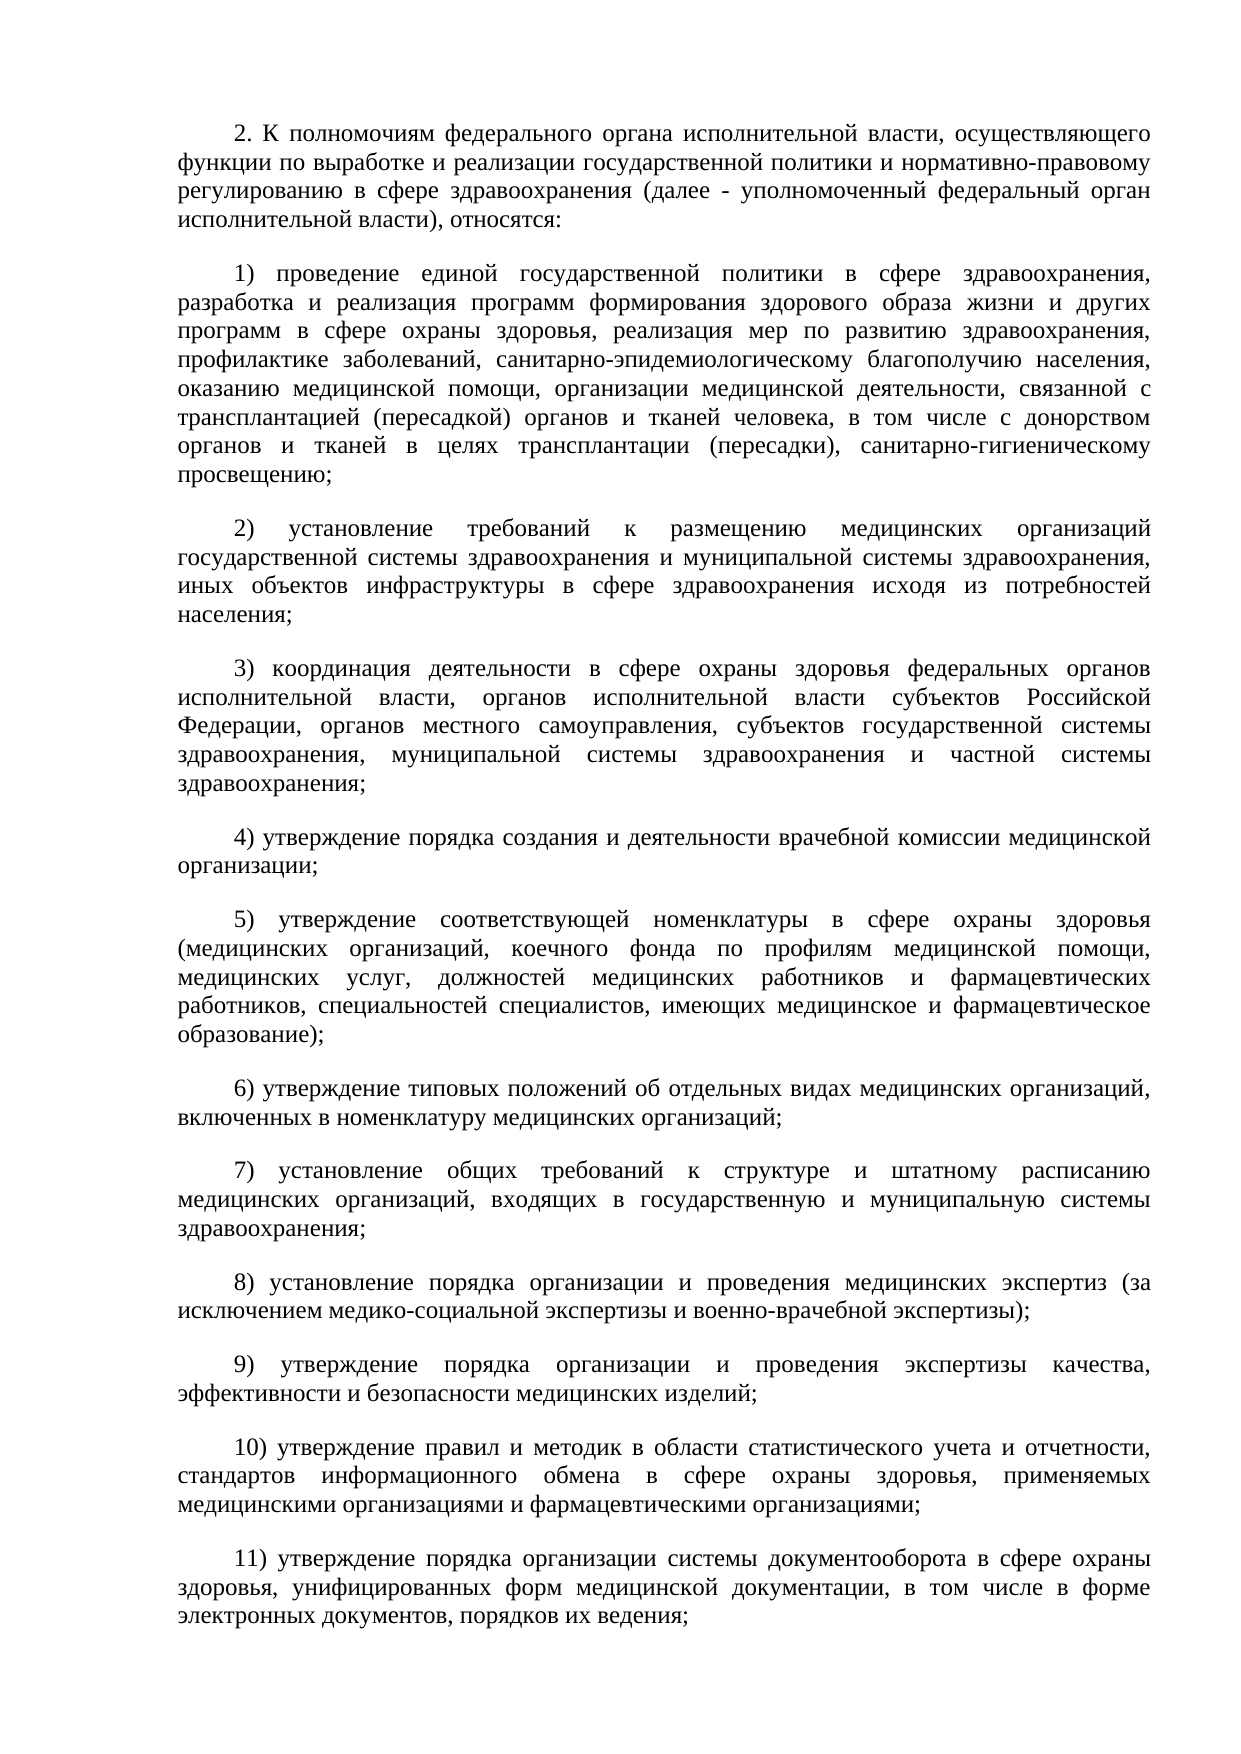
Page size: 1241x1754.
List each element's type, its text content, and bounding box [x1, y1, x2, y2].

text 8) установление порядка организации и проведения медицинских экспертиз (за исключением медико-социальной экспертизы и военно-врачебной экспертизы); [177, 1267, 1152, 1324]
text 3) координация деятельности в сфере охраны здоровья федеральных органов исполнительной власти, органов исполнительной власти субъектов Российской Федерации, органов местного самоуправления, субъектов государственной системы здравоохранения, муниципальной системы здравоохранения и частной системы здравоохранения; [177, 653, 1152, 797]
text 1) проведение единой государственной политики в сфере здравоохранения, разработка и реализация программ формирования здорового образа жизни и других программ в сфере охраны здоровья, реализация мер по развитию здравоохранения, профилактике заболеваний, санитарно-эпидемиологическому благополучию населения, оказанию медицинской помощи, организации медицинской деятельности, связанной с трансплантацией (пересадкой) органов и тканей человека, в том числе с донорством органов и тканей в целях трансплантации (пересадки), санитарно-гигиеническому просвещению; [177, 258, 1152, 488]
text 2) установление требований к размещению медицинских организаций государственной системы здравоохранения и муниципальной системы здравоохранения, иных объектов инфраструктуры в сфере здравоохранения исходя из потребностей населения; [177, 513, 1152, 628]
text 4) утверждение порядка создания и деятельности врачебной комиссии медицинской организации; [177, 822, 1152, 879]
text 9) утверждение порядка организации и проведения экспертизы качества, эффективности и безопасности медицинских изделий; [177, 1349, 1152, 1407]
text 5) утверждение соответствующей номенклатуры в сфере охраны здоровья (медицинских организаций, коечного фонда по профилям медицинской помощи, медицинских услуг, должностей медицинских работников и фармацевтических работников, специальностей специалистов, имеющих медицинское и фармацевтическое образование); [177, 904, 1152, 1048]
text 2. К полномочиям федерального органа исполнительной власти, осуществляющего функции по выработке и реализации государственной политики и нормативно-правовому регулированию в сфере здравоохранения (далее - уполномоченный федеральный орган исполнительной власти), относятся: [177, 118, 1152, 233]
text 7) установление общих требований к структуре и штатному расписанию медицинских организаций, входящих в государственную и муниципальную системы здравоохранения; [177, 1156, 1152, 1242]
text 6) утверждение типовых положений об отдельных видах медицинских организаций, включенных в номенклатуру медицинских организаций; [177, 1073, 1152, 1131]
text 11) утверждение порядка организации системы документооборота в сфере охраны здоровья, унифицированных форм медицинской документации, в том числе в форме электронных документов, порядков их ведения; [177, 1543, 1152, 1629]
text 10) утверждение правил и методик в области статистического учета и отчетности, стандартов информационного обмена в сфере охраны здоровья, применяемых медицинскими организациями и фармацевтическими организациями; [177, 1432, 1152, 1518]
